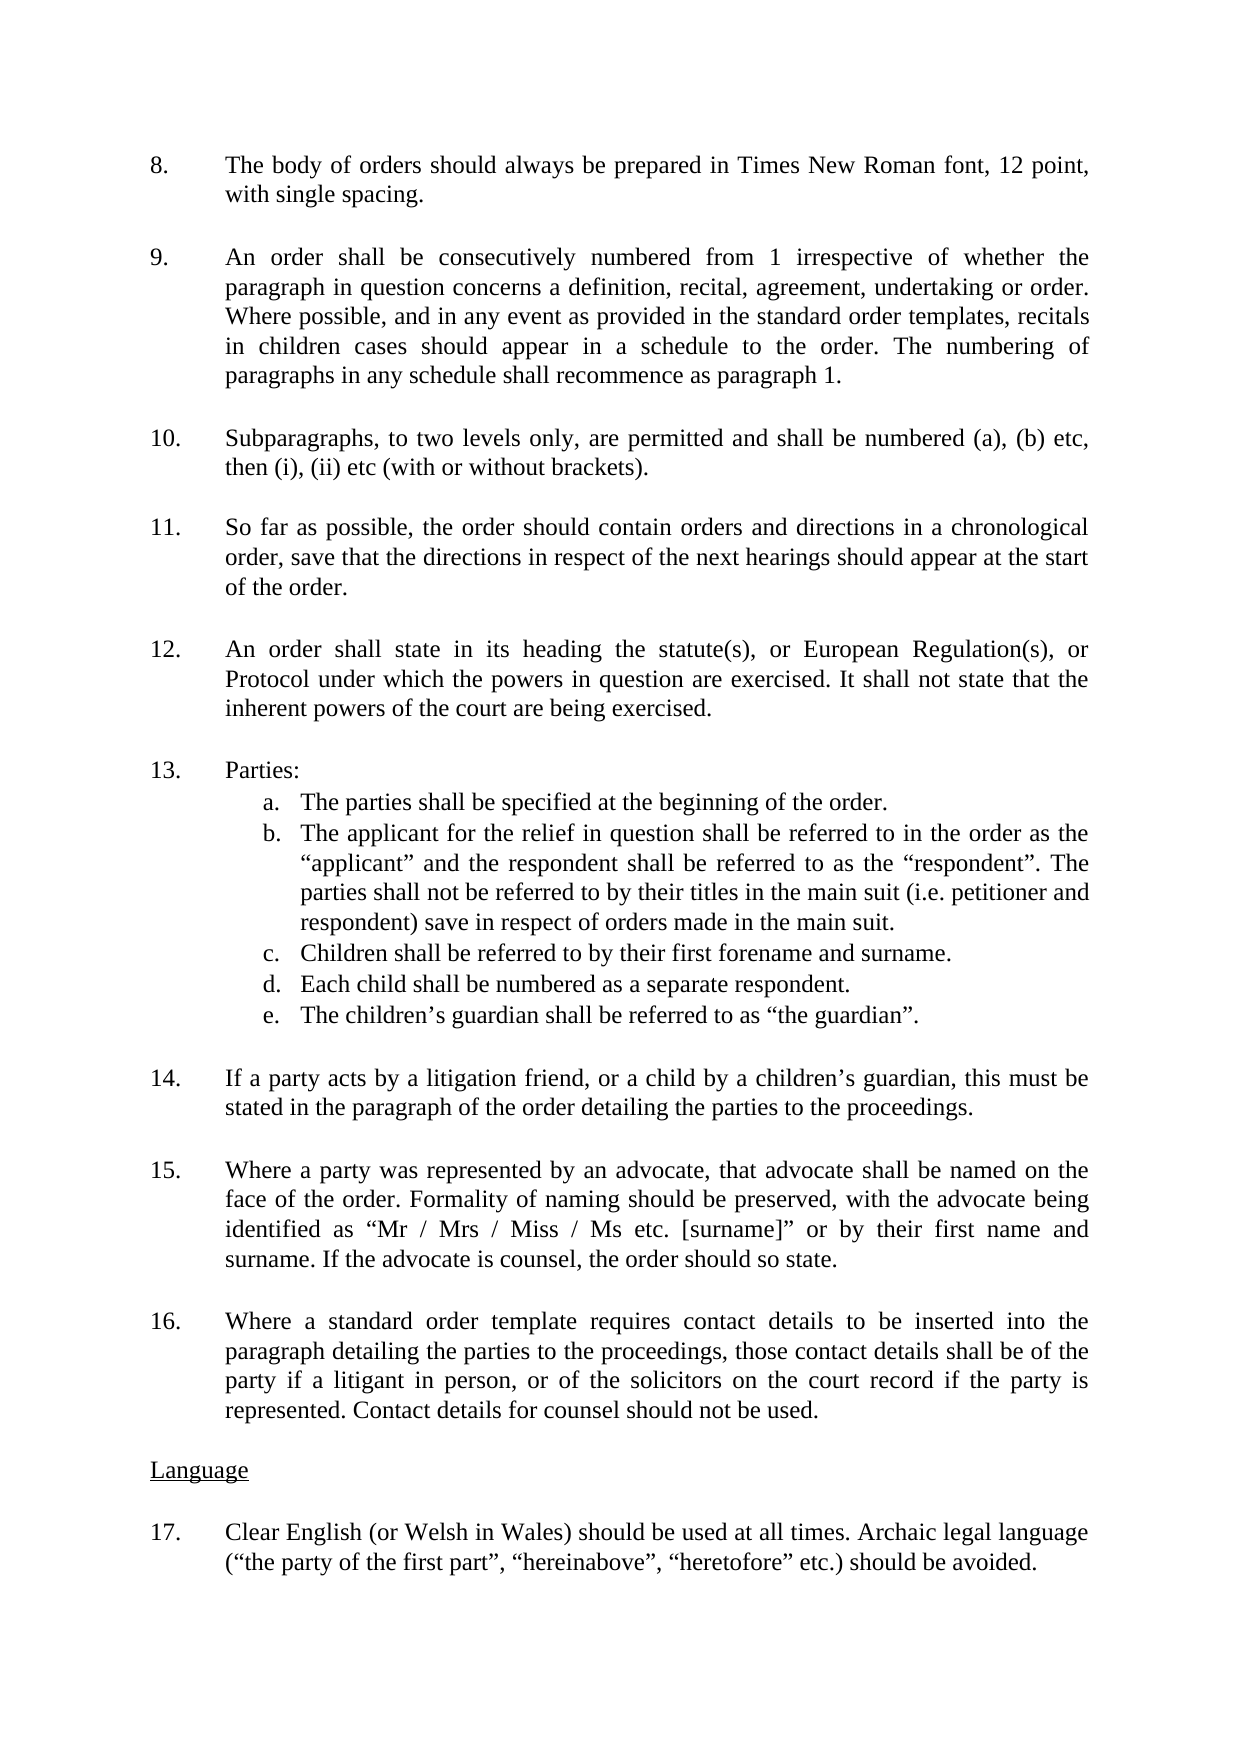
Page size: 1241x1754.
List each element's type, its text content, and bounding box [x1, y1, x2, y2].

list The parties shall be specified at the beginning of the order. [263, 787, 1090, 816]
list Parties: [150, 756, 1090, 784]
list Where a party was represented by an advocate, that advocate shall be named on the face of the order. Formality of naming should be preserved, with the advocate being identified as “Mr / Mrs / Miss / Ms etc. [surname]” or by their first name and surname. If the advocate is counsel, the order should so state. [150, 1155, 1090, 1272]
list So far as possible, the order should contain orders and directions in a chronological order, save that the directions in respect of the next hearings should appear at the start of the order. [150, 512, 1090, 600]
list The body of orders should always be prepared in Times New Roman font, 12 point, with single spacing. [150, 150, 1090, 208]
text Language [150, 1455, 1090, 1484]
list The children’s guardian shall be referred to as “the guardian”. [263, 1001, 1090, 1029]
list Each child shall be numbered as a separate respondent. [263, 969, 1090, 998]
list Clear English (or Welsh in Wales) should be used at all times. Archaic legal language (“the party of the first part”, “hereinabove”, “heretofore” etc.) should be avoided. [150, 1517, 1090, 1576]
list An order shall be consecutively numbered from 1 irrespective of whether the paragraph in question concerns a definition, recital, agreement, undertaking or order. Where possible, and in any event as provided in the standard order templates, recitals in children cases should appear in a schedule to the order. The numbering of paragraphs in any schedule shall recommence as paragraph 1. [150, 242, 1090, 389]
list The applicant for the relief in question shall be referred to in the order as the “applicant” and the respondent shall be referred to as the “respondent”. The parties shall not be referred to by their titles in the main suit (i.e. petitioner and respondent) save in respect of orders made in the main suit. [263, 818, 1090, 936]
list Subparagraphs, to two levels only, are permitted and shall be numbered (a), (b) etc, then (i), (ii) etc (with or without brackets). [150, 423, 1090, 481]
list An order shall state in its heading the statute(s), or European Regulation(s), or Protocol under which the powers in question are exercised. It shall not state that the inherent powers of the court are being exercised. [150, 634, 1090, 722]
list If a party acts by a litigation friend, or a child by a children’s guardian, this must be stated in the paragraph of the order detailing the parties to the proceedings. [150, 1063, 1090, 1121]
list Children shall be referred to by their first forename and surname. [263, 938, 1090, 967]
list Where a standard order template requires contact details to be inserted into the paragraph detailing the parties to the proceedings, those contact details shall be of the party if a litigant in person, or of the solicitors on the court record if the party is represented. Contact details for counsel should not be used. [150, 1306, 1090, 1424]
